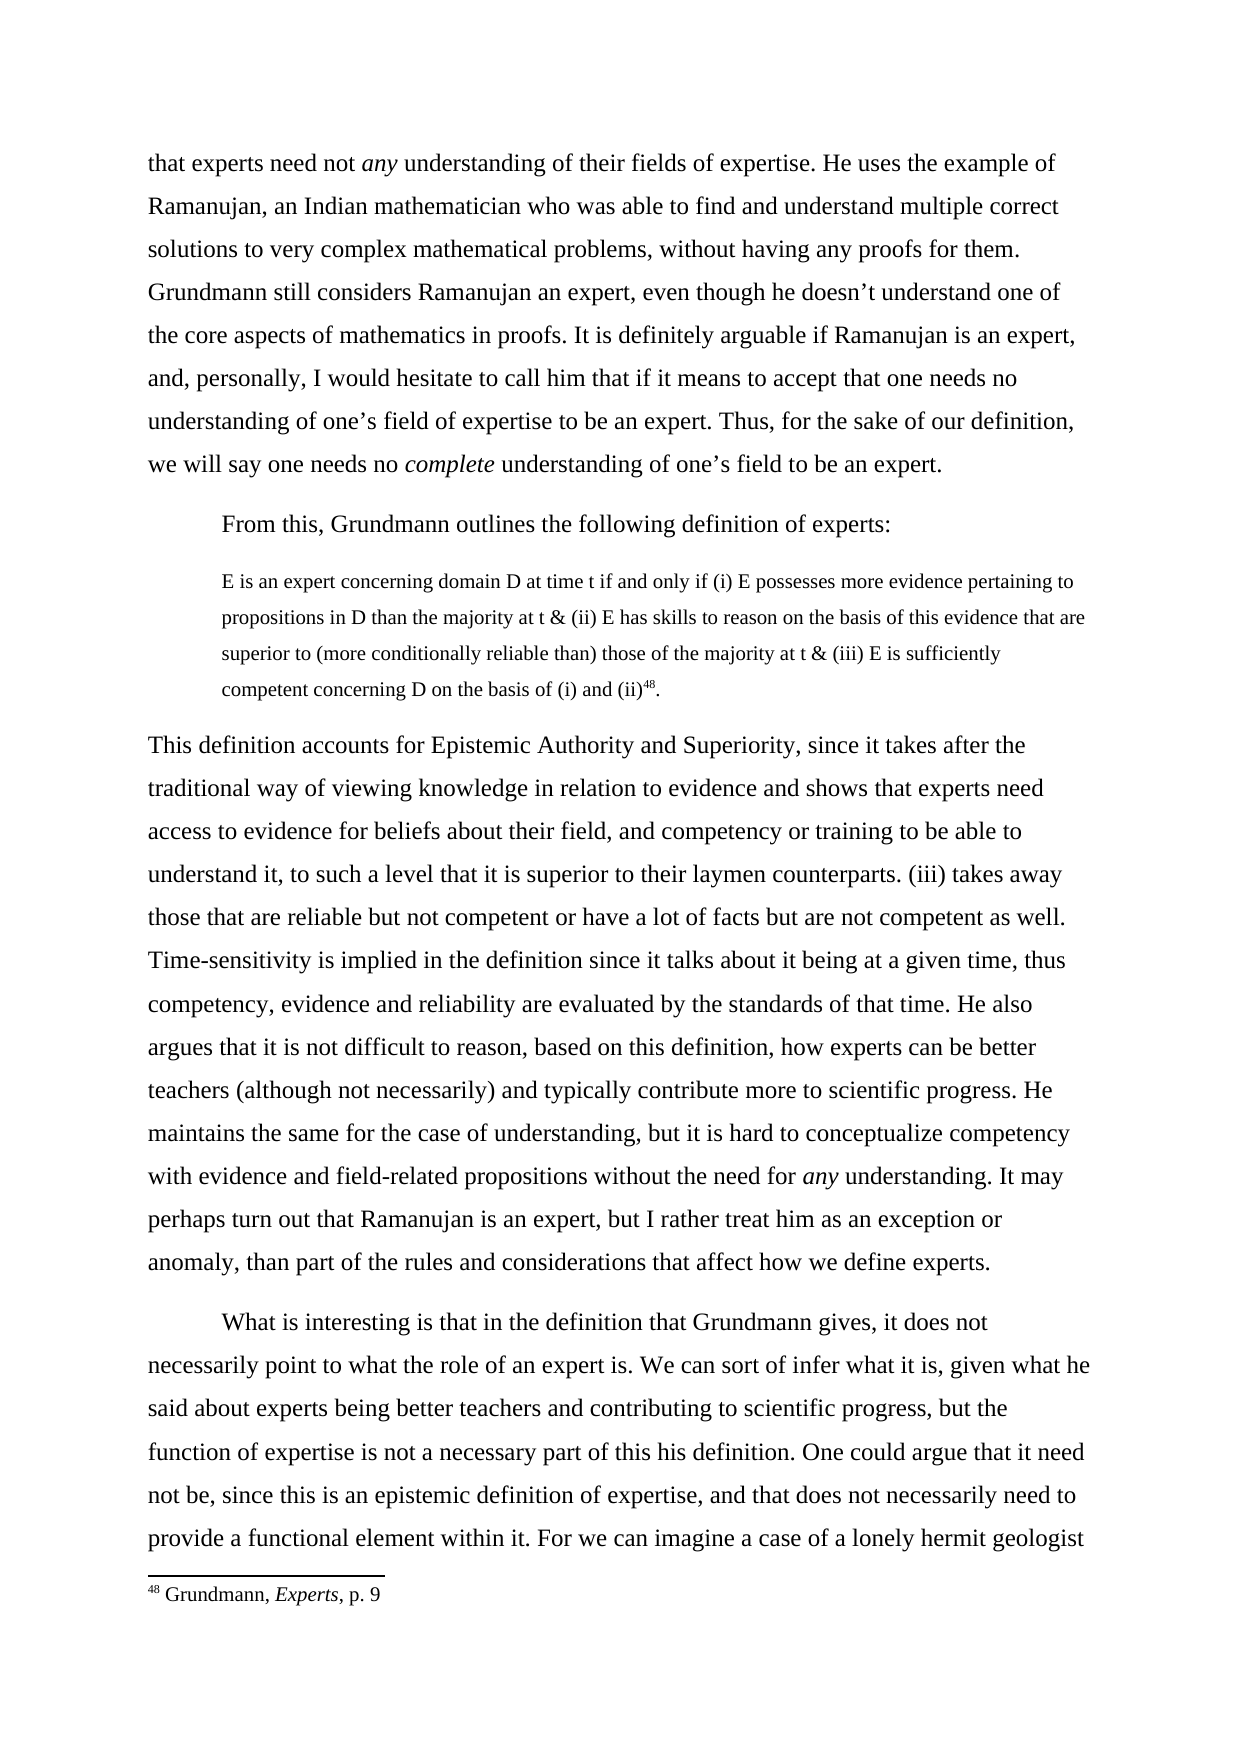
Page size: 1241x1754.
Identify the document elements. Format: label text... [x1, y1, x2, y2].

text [148, 148, 1093, 478]
text E is an expert concerning domain D at time t if and only if (i) E possesses more evidence pertaining to propositions in D than the majority at t & (ii) E has skills to reason on the basis of this evidence that are superior to (more conditionally reliable than) those of the majority at t & (iii) E is sufficiently competent concerning D on the basis of (i) and (ii). [221, 569, 1093, 701]
text This definition accounts for Epistemic Authority and Superiority, since it takes after the traditional way of viewing knowledge in relation to evidence and shows that experts need access to evidence for beliefs about their field, and competency or training to be able to understand it, to such a level that it is superior to their laymen counterparts. (iii) takes away those that are reliable but not competent or have a lot of facts but are not competent as well. Time-sensitivity is implied in the definition since it talks about it being at a given time, thus competency, evidence and reliability are evaluated by the standards of that time. He also argues that it is not difficult to reason, based on this definition, how experts can be better teachers (although not necessarily) and typically contribute more to scientific progress. He maintains the same for the case of understanding, but it is hard to conceptualize competency with evidence and field-related propositions without the need for any understanding. It may perhaps turn out that Ramanujan is an expert, but I rather treat him as an exception or anomaly, than part of the rules and considerations that affect how we define experts. [148, 730, 1093, 1276]
text From this, Grundmann outlines the following definition of experts: [148, 509, 1093, 538]
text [148, 1307, 1093, 1552]
